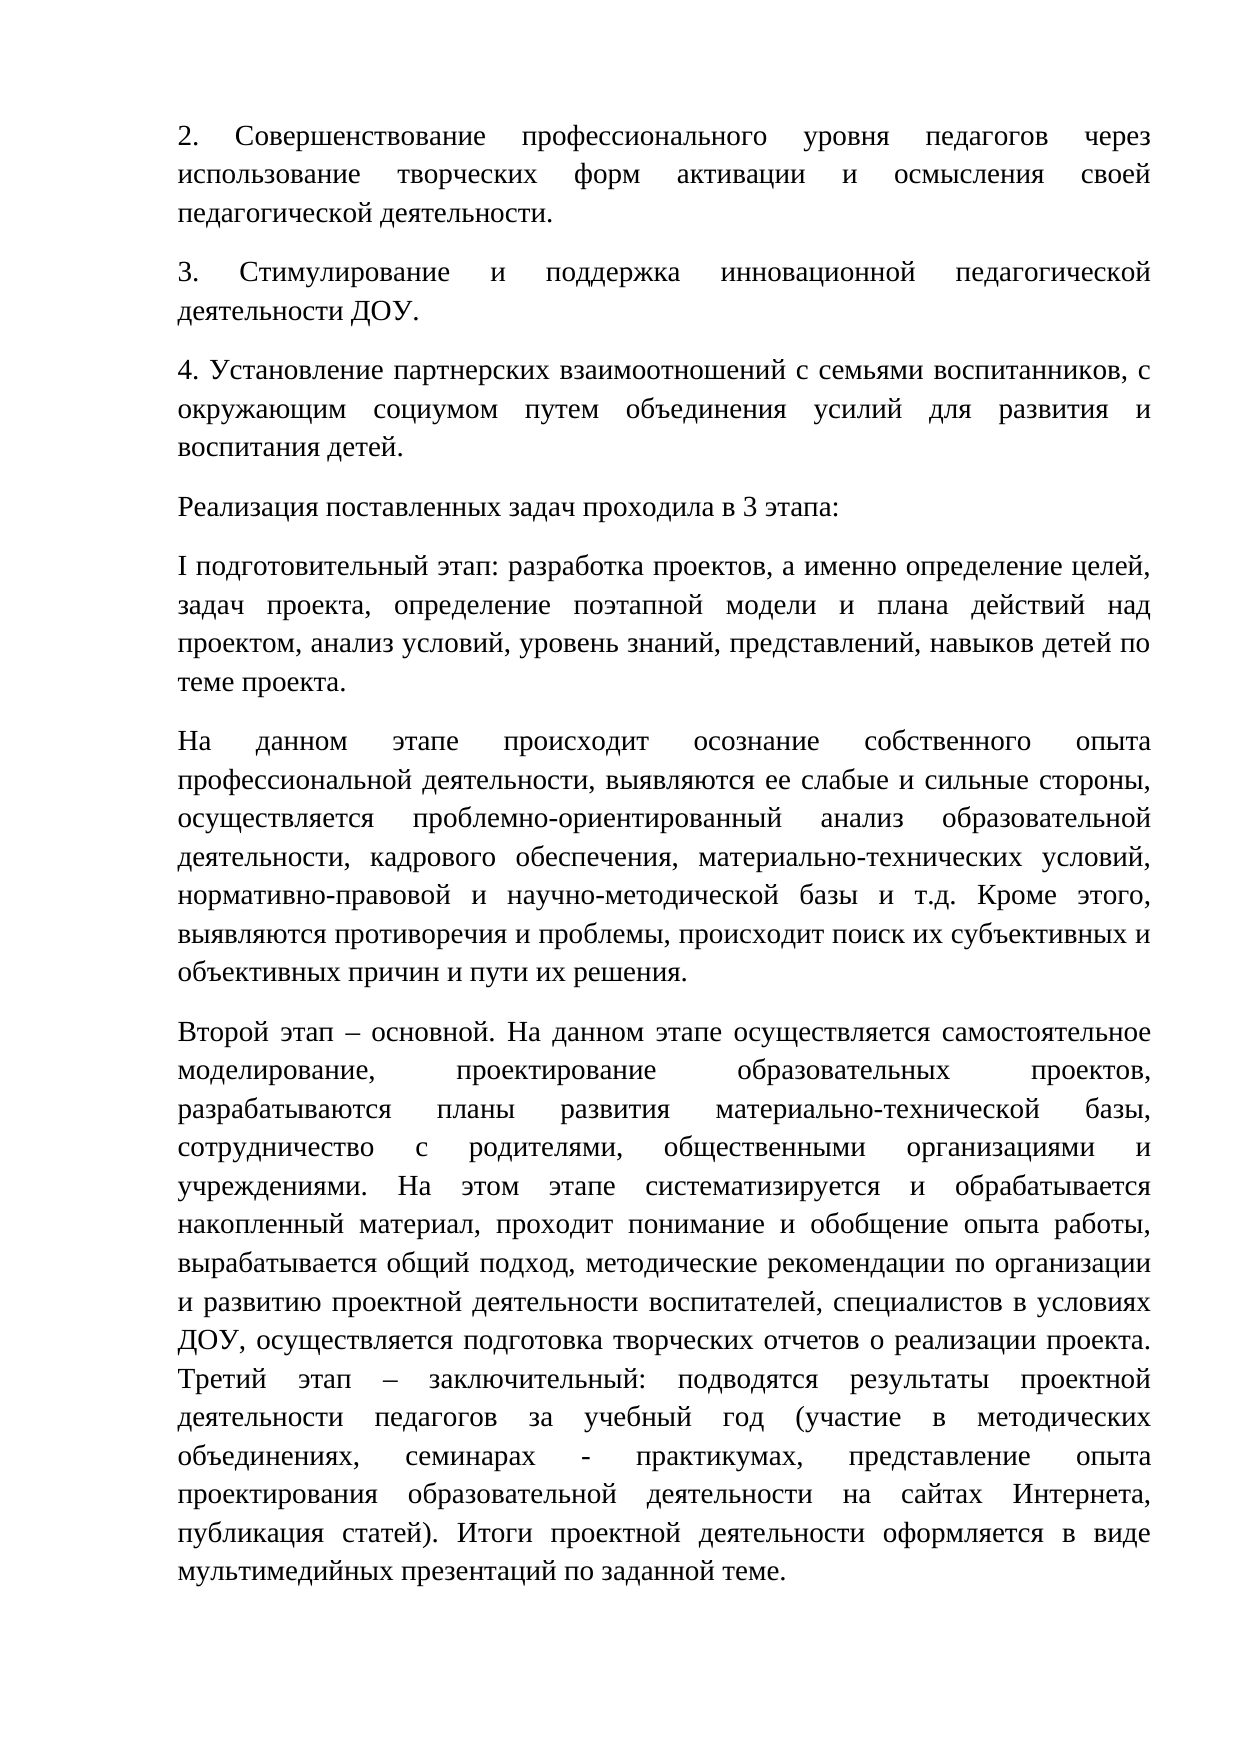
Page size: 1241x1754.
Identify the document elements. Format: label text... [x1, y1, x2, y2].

text I подготовительный этап: разработка проектов, а именно определение целей, задач проекта, определение поэтапной модели и плана действий над проектом, анализ условий, уровень знаний, представлений, навыков детей по теме проекта. [177, 548, 1152, 697]
text На данном этапе происходит осознание собственного опыта профессиональной деятельности, выявляются ее слабые и сильные стороны, осуществляется проблемно-ориентированный анализ образовательной деятельности, кадрового обеспечения, материально-технических условий, нормативно-правовой и научно-методической базы и т.д. Кроме этого, выявляются противоречия и проблемы, происходит поиск их субъективных и объективных причин и пути их решения. [177, 723, 1152, 988]
text Второй этап – основной. На данном этапе осуществляется самостоятельное моделирование, проектирование образовательных проектов, разрабатываются планы развития материально-технической базы, сотрудничество с родителями, общественными организациями и учреждениями. На этом этапе систематизируется и обрабатывается накопленный материал, проходит понимание и обобщение опыта работы, вырабатывается общий подход, методические рекомендации по организации и развитию проектной деятельности воспитателей, специалистов в условиях ДОУ, осуществляется подготовка творческих отчетов о реализации проекта. Третий этап – заключительный: подводятся результаты проектной деятельности педагогов за учебный год (участие в методических объединениях, семинарах - практикумах, представление опыта проектирования образовательной деятельности на сайтах Интернета, публикация статей). Итоги проектной деятельности оформляется в виде мультимедийных презентаций по заданной теме. [177, 1014, 1152, 1587]
text 2. Совершенствование профессионального уровня педагогов через использование творческих форм активации и осмысления своей педагогической деятельности. [177, 118, 1152, 229]
text 4. Установление партнерских взаимоотношений с семьями воспитанников, с окружающим социумом путем объединения усилий для развития и воспитания детей. [177, 352, 1152, 463]
text Реализация поставленных задач проходила в 3 этапа: [177, 489, 1152, 522]
text 3. Стимулирование и поддержка инновационной педагогической деятельности ДОУ. [177, 254, 1152, 327]
